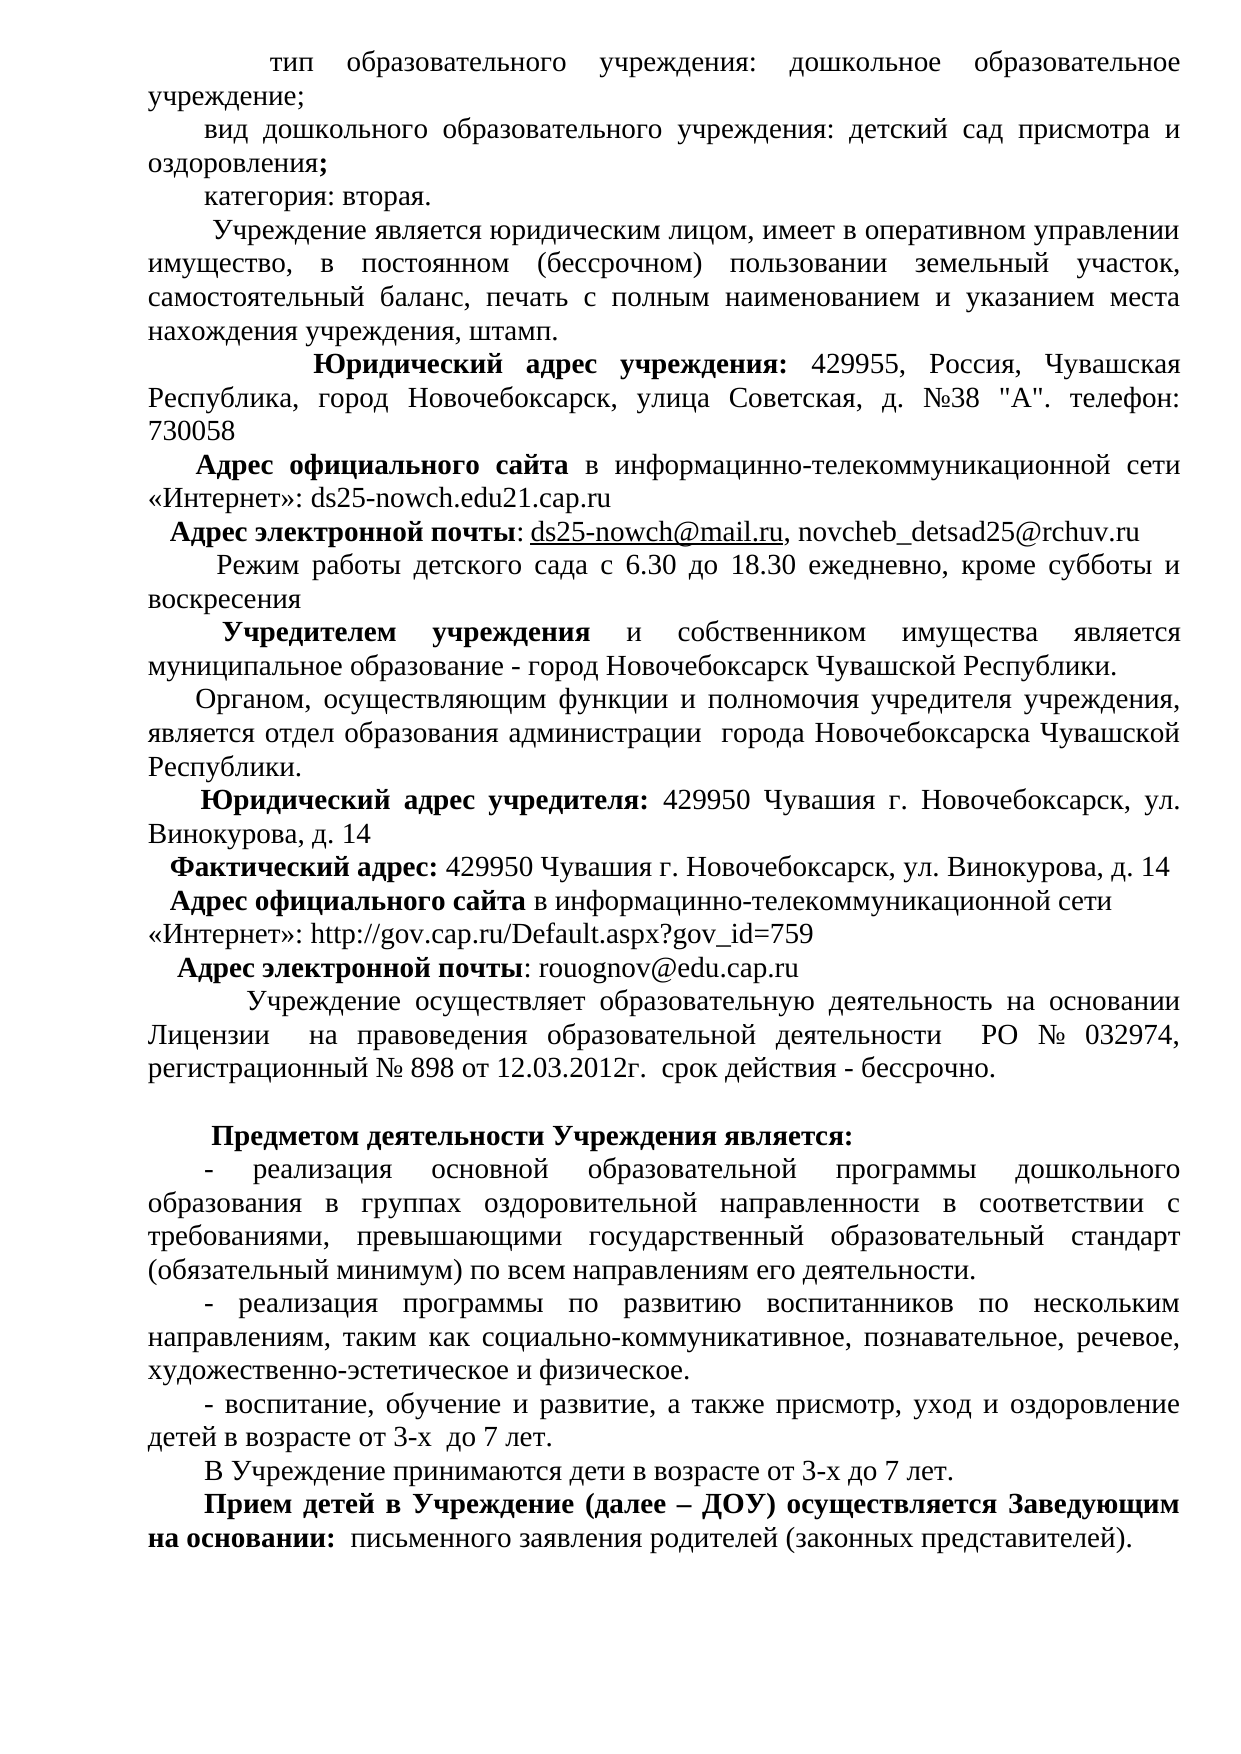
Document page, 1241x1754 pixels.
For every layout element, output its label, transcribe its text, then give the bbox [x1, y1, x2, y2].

text Фактический адрес: 429950 Чувашия г. Новочебоксарск, ул. Винокурова, д. 14 [148, 849, 1181, 883]
text Прием детей в Учреждение (далее – ДОУ) осуществляется Заведующим на основании: письменного заявления родителей (законных представителей). [148, 1487, 1181, 1554]
text Органом, осуществляющим функции и полномочия учредителя учреждения, является отдел образования администрации города Новочебоксарска Чувашской Республики. [148, 682, 1181, 782]
text Юридический адрес учредителя: 429950 Чувашия г. Новочебоксарск, ул. Винокурова, д. 14 [148, 782, 1181, 849]
text вид дошкольного образовательного учреждения: детский сад присмотра и оздоровления; [148, 111, 1181, 178]
text тип образовательного учреждения: дошкольное образовательное учреждение; [148, 44, 1181, 111]
text Адрес официального сайта в информацинно-телекоммуникационной сети «Интернет»: ds25-nowch.edu21.cap.ru [148, 447, 1181, 514]
text В Учреждение принимаются дети в возрасте от 3-х до 7 лет. [148, 1453, 1181, 1487]
text Предметом деятельности Учреждения является: [148, 1118, 1181, 1151]
text Учреждение является юридическим лицом, имеет в оперативном управлении имущество, в постоянном (бессрочном) пользовании земельный участок, самостоятельный баланс, печать с полным наименованием и указанием места нахождения учреждения, штамп. [148, 212, 1181, 346]
text Режим работы детского сада с 6.30 до 18.30 ежедневно, кроме субботы и воскресения [148, 547, 1181, 614]
text - воспитание, обучение и развитие, а также присмотр, уход и оздоровление детей в возрасте от 3-х до 7 лет. [148, 1386, 1181, 1453]
text Учредителем учреждения и собственником имущества является муниципальное образование - город Новочебоксарск Чувашской Республики. [148, 614, 1181, 682]
text - реализация программы по развитию воспитанников по нескольким направлениям, таким как социально-коммуникативное, познавательное, речевое, художественно-эстетическое и физическое. [148, 1285, 1181, 1386]
text категория: вторая. [148, 178, 1181, 212]
text - реализация основной образовательной программы дошкольного образования в группах оздоровительной направленности в соответствии с требованиями, превышающими государственный образовательный стандарт (обязательный минимум) по всем направлениям его деятельности. [148, 1151, 1181, 1285]
text Адрес электронной почты: ds25-nowch@mail.ru, novcheb_detsad25@rchuv.ru [148, 514, 1181, 547]
text Учреждение осуществляет образовательную деятельность на основании Лицензии на правоведения образовательной деятельности РО № 032974, регистрационный № 898 от 12.03.2012г. срок действия - бессрочно. [148, 983, 1181, 1084]
text Юридический адрес учреждения: 429955, Россия, Чувашская Республика, город Новочебоксарск, улица Советская, д. №38 "А". телефон: 730058 [148, 346, 1181, 447]
text «Интернет»: http://gov.cap.ru/Default.aspx?gov_id=759 [148, 916, 1181, 950]
text Адрес электронной почты: rouognov@edu.cap.ru [148, 950, 1181, 983]
text Адрес официального сайта в информацинно-телекоммуникационной сети [148, 883, 1181, 916]
